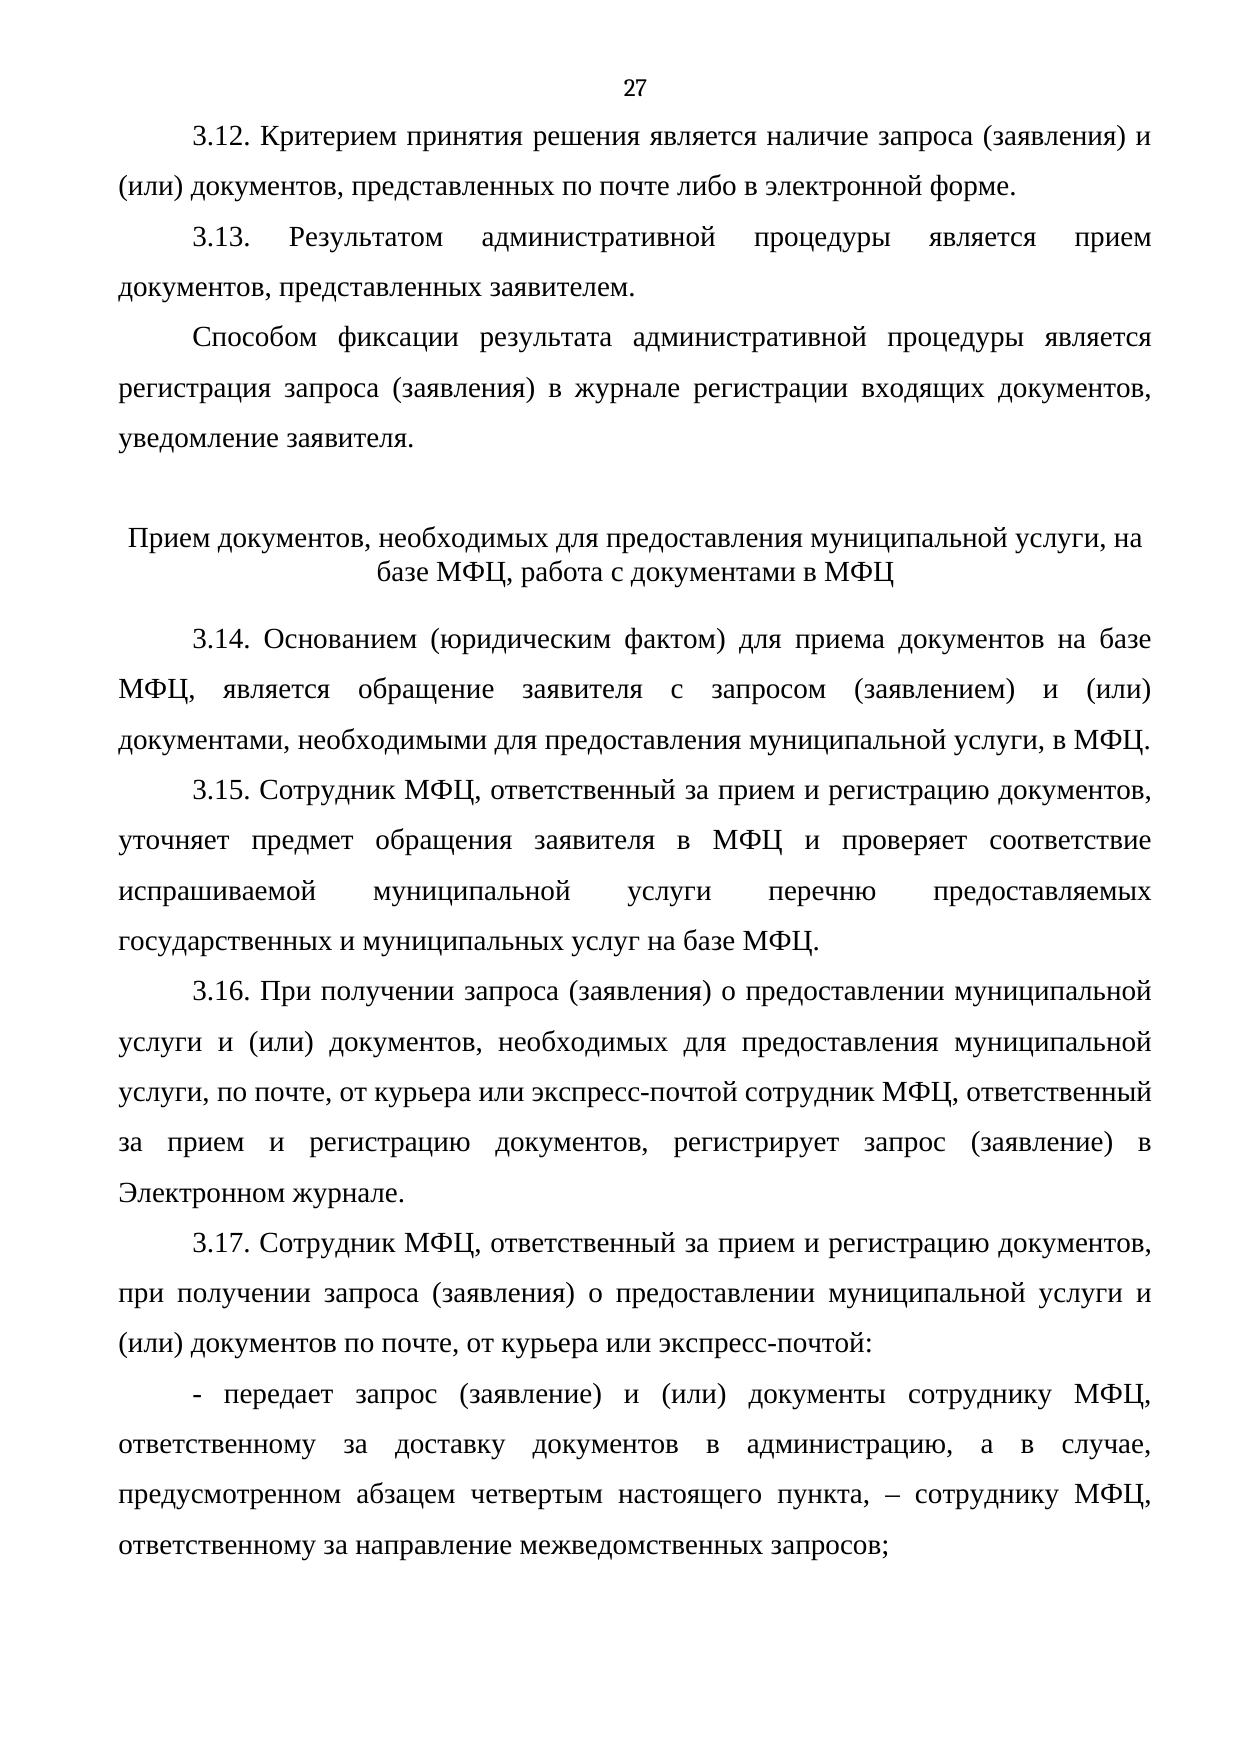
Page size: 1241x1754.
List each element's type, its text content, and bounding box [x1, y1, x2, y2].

text 3.17. Сотрудник МФЦ, ответственный за прием и регистрацию документов, при получении запроса (заявления) о предоставлении муниципальной услуги и (или) документов по почте, от курьера или экспресс-почтой: [118, 1225, 1152, 1359]
text Способом фиксации результата административной процедуры является регистрация запроса (заявления) в журнале регистрации входящих документов, уведомление заявителя. [118, 319, 1152, 453]
text 3.15. Сотрудник МФЦ, ответственный за прием и регистрацию документов, уточняет предмет обращения заявителя в МФЦ и проверяет соответствие испрашиваемой муниципальной услуги перечню предоставляемых государственных и муниципальных услуг на базе МФЦ. [118, 772, 1152, 957]
text 3.13. Результатом административной процедуры является прием документов, представленных заявителем. [118, 219, 1152, 303]
text 3.12. Критерием принятия решения является наличие запроса (заявления) и (или) документов, представленных по почте либо в электронной форме. [118, 118, 1152, 202]
text 3.14. Основанием (юридическим фактом) для приема документов на базе МФЦ, является обращение заявителя с запросом (заявлением) и (или) документами, необходимыми для предоставления муниципальной услуги, в МФЦ. [118, 621, 1152, 755]
text Прием документов, необходимых для предоставления муниципальной услуги, на базе МФЦ, работа с документами в МФЦ [118, 521, 1152, 588]
text - передает запрос (заявление) и (или) документы сотруднику МФЦ, ответственному за доставку документов в администрацию, а в случае, предусмотренном абзацем четвертым настоящего пункта, – сотруднику МФЦ, ответственному за направление межведомственных запросов; [118, 1376, 1152, 1560]
text 3.16. При получении запроса (заявления) о предоставлении муниципальной услуги и (или) документов, необходимых для предоставления муниципальной услуги, по почте, от курьера или экспресс-почтой сотрудник МФЦ, ответственный за прием и регистрацию документов, регистрирует запрос (заявление) в Электронном журнале. [118, 973, 1152, 1208]
